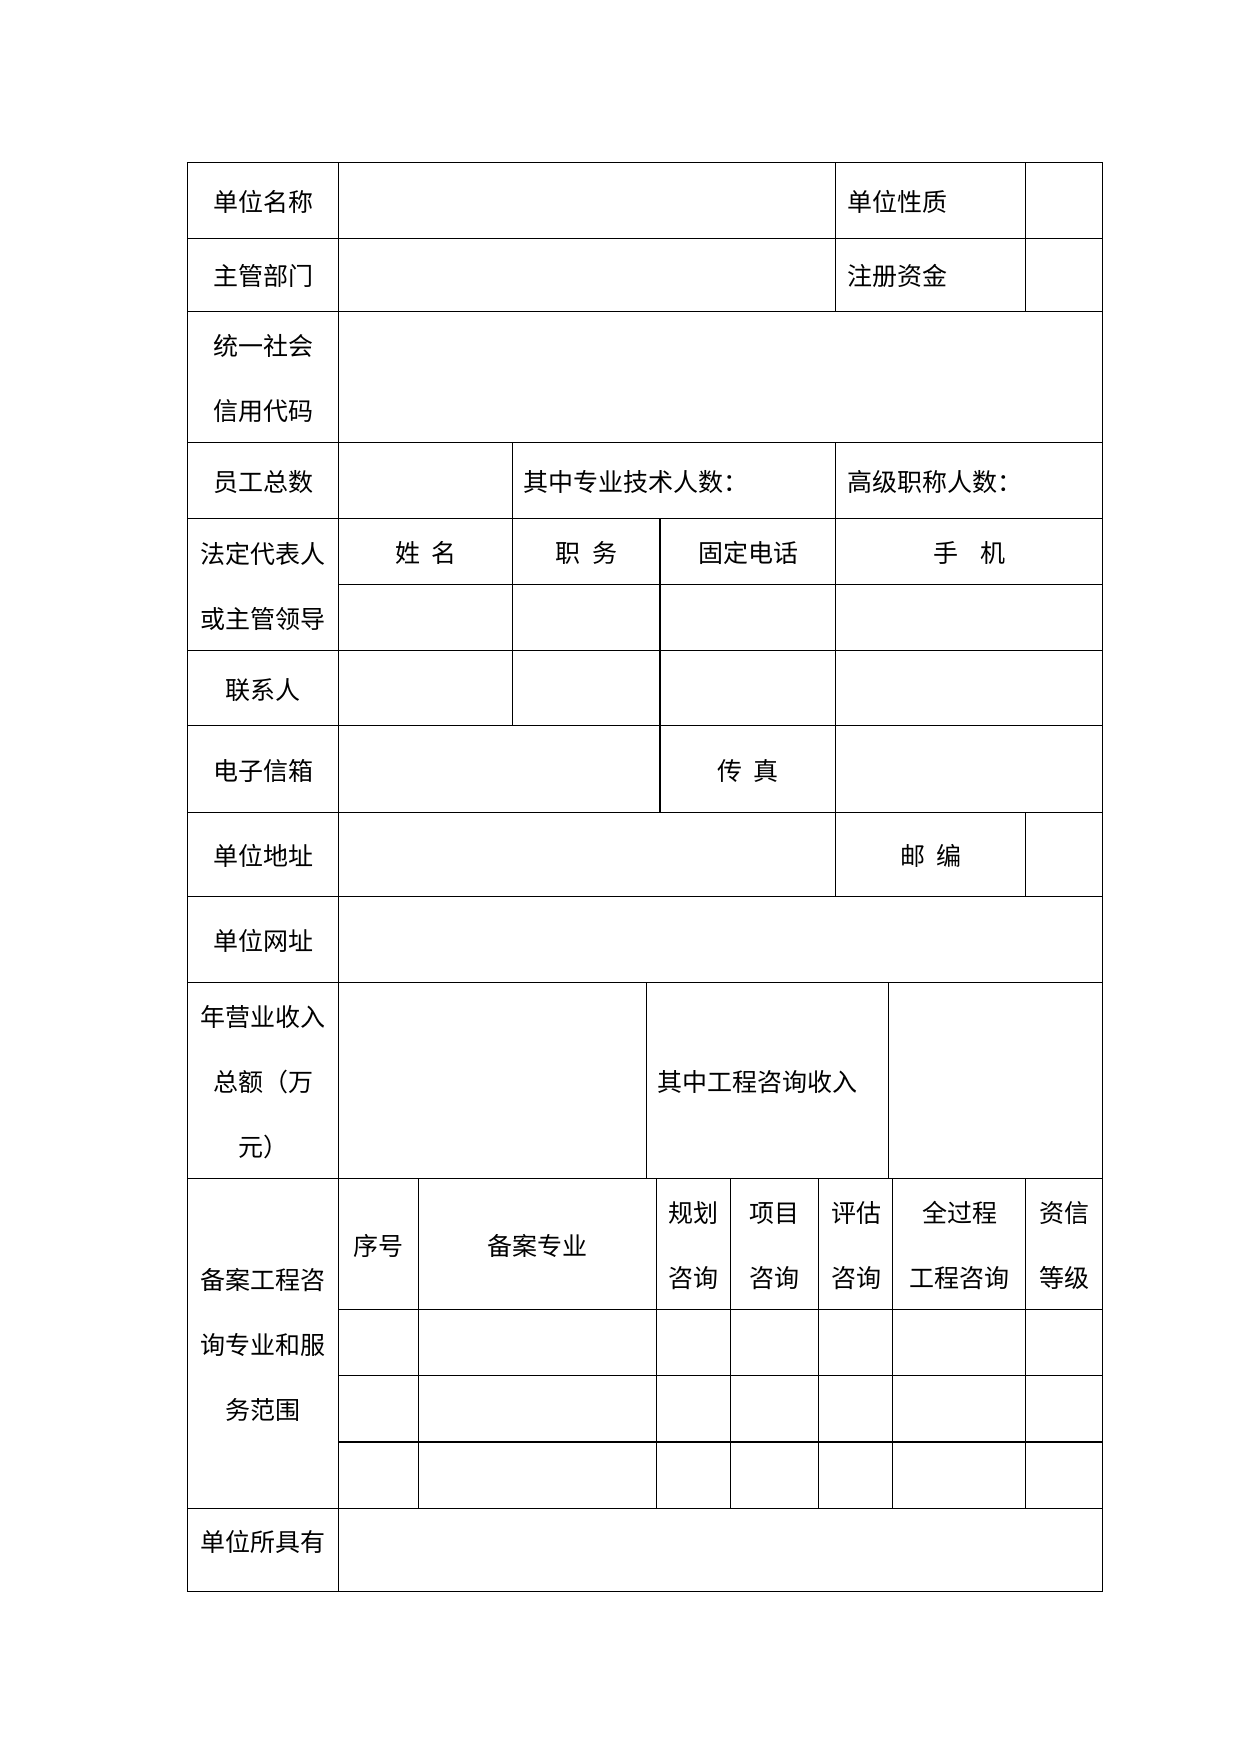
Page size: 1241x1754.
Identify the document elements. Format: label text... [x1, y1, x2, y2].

table_cell [731, 1443, 818, 1507]
table_cell [339, 983, 646, 1178]
table_cell [731, 1310, 818, 1375]
table_cell 其中工程咨询收入 [647, 983, 888, 1178]
table_cell 序号 [339, 1179, 418, 1309]
table_cell [661, 651, 835, 725]
table_cell 规划 咨询 [657, 1179, 730, 1309]
table_cell [657, 1376, 730, 1441]
table_cell 单位地址 [188, 813, 338, 896]
table_cell 其中专业技术人数： [513, 443, 835, 518]
table_cell [339, 651, 512, 725]
table_cell [339, 1443, 418, 1507]
table_cell [893, 1443, 1025, 1507]
table_cell [893, 1310, 1025, 1375]
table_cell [188, 1509, 338, 1591]
table_cell 评估 咨询 [819, 1179, 892, 1309]
table_cell [339, 239, 835, 311]
table_cell [1026, 813, 1102, 896]
table_cell 电子信箱 [188, 726, 338, 812]
table_cell [513, 651, 659, 725]
table_cell [419, 1310, 656, 1375]
table_header 单位名称 [188, 163, 338, 237]
table_cell 邮 编 [836, 813, 1025, 896]
table_cell [339, 813, 835, 896]
table_cell [657, 1443, 730, 1507]
table_cell [836, 585, 1102, 650]
table_cell [819, 1376, 892, 1441]
table_cell [419, 1376, 656, 1441]
table_cell 统一社会 信用代码 [188, 312, 338, 442]
table_header [339, 163, 835, 237]
table_cell [836, 726, 1102, 812]
table_cell [339, 1509, 1102, 1591]
table_cell [661, 585, 835, 650]
table_cell 主管部门 [188, 239, 338, 311]
table_cell 员工总数 [188, 443, 338, 518]
table_cell 备案工程咨询专业和服务范围 [188, 1179, 338, 1507]
table_cell 姓 名 [339, 519, 512, 584]
table_cell 法定代表人或主管领导 [188, 519, 338, 650]
table_cell [339, 1376, 418, 1441]
table_cell [513, 585, 659, 650]
table_cell [1026, 1376, 1102, 1441]
table_cell [819, 1443, 892, 1507]
table_cell [731, 1376, 818, 1441]
table_cell [889, 983, 1102, 1178]
table_cell 备案专业 [419, 1179, 656, 1309]
table_cell 高级职称人数： [836, 443, 1102, 518]
table_cell [339, 443, 512, 518]
table_cell 注册资金 [836, 239, 1025, 311]
table_cell [1026, 1443, 1102, 1507]
table_cell [893, 1376, 1025, 1441]
table_cell 联系人 [188, 651, 338, 725]
table_header 单位性质 [836, 163, 1025, 237]
table_cell [1026, 1310, 1102, 1375]
table_cell [339, 1310, 418, 1375]
table_cell [836, 651, 1102, 725]
table_cell 资信 等级 [1026, 1179, 1102, 1309]
table_cell 传 真 [661, 726, 835, 812]
table_cell [419, 1443, 656, 1507]
table_cell [339, 585, 512, 650]
table_cell 手 机 [836, 519, 1102, 584]
table_cell 固定电话 [661, 519, 835, 584]
table_cell [1026, 239, 1102, 311]
table_cell 单位网址 [188, 897, 338, 982]
table_cell [339, 726, 659, 812]
table_cell 全过程 工程咨询 [893, 1179, 1025, 1309]
table_cell [819, 1310, 892, 1375]
table_cell 年营业收入总额（万元） [188, 983, 338, 1178]
table_cell [339, 312, 1102, 442]
table_cell 职 务 [513, 519, 659, 584]
table_cell [339, 897, 1102, 982]
table_cell [657, 1310, 730, 1375]
table_header [1026, 163, 1102, 237]
table_cell 项目 咨询 [731, 1179, 818, 1309]
